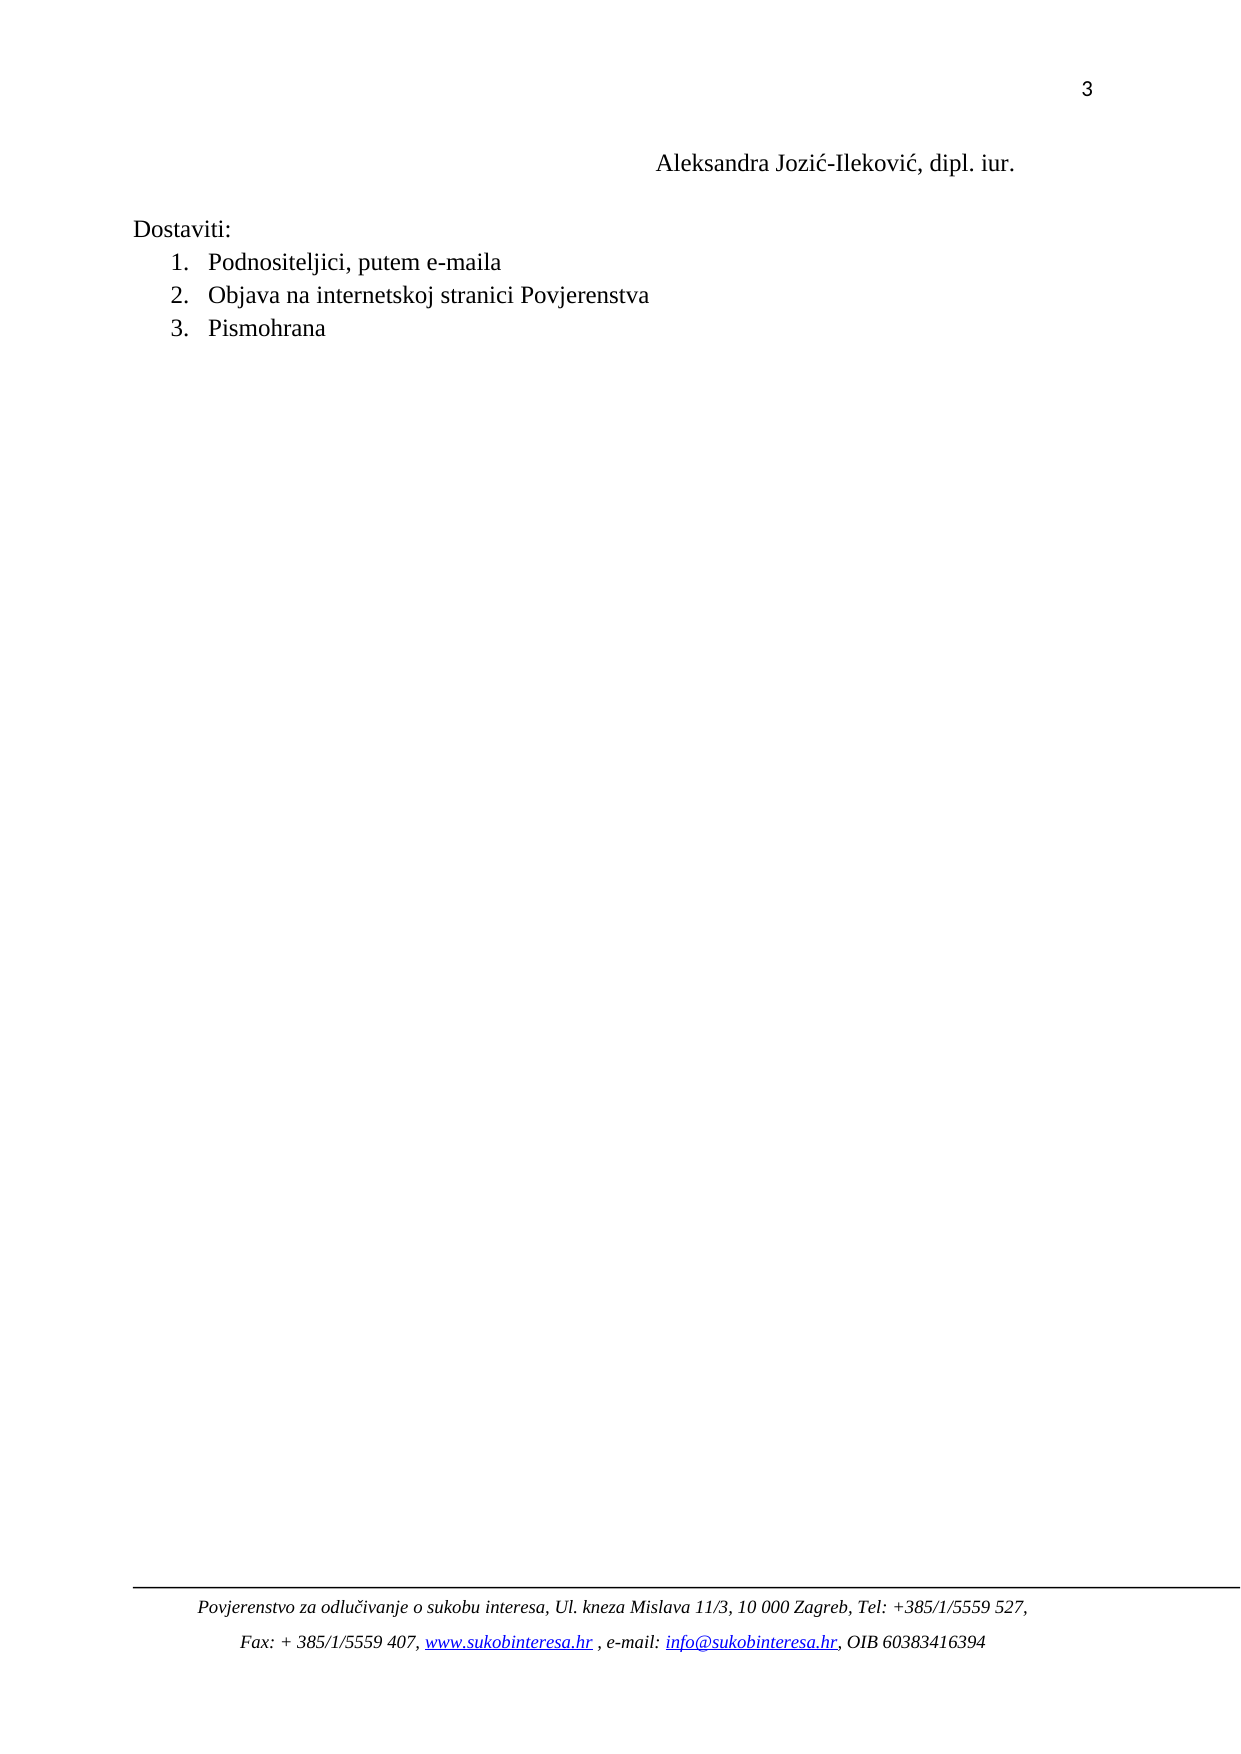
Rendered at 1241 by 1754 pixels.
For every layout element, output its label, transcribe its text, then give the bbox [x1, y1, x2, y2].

list Podnositeljici, putem e-maila [170, 247, 1092, 276]
list Objava na internetskoj stranici Povjerenstva [170, 280, 1092, 308]
list Pismohrana [170, 313, 1033, 342]
text Dostaviti: [133, 214, 1092, 242]
text Aleksandra Jozić-Ileković, dipl. iur. [575, 148, 1092, 176]
